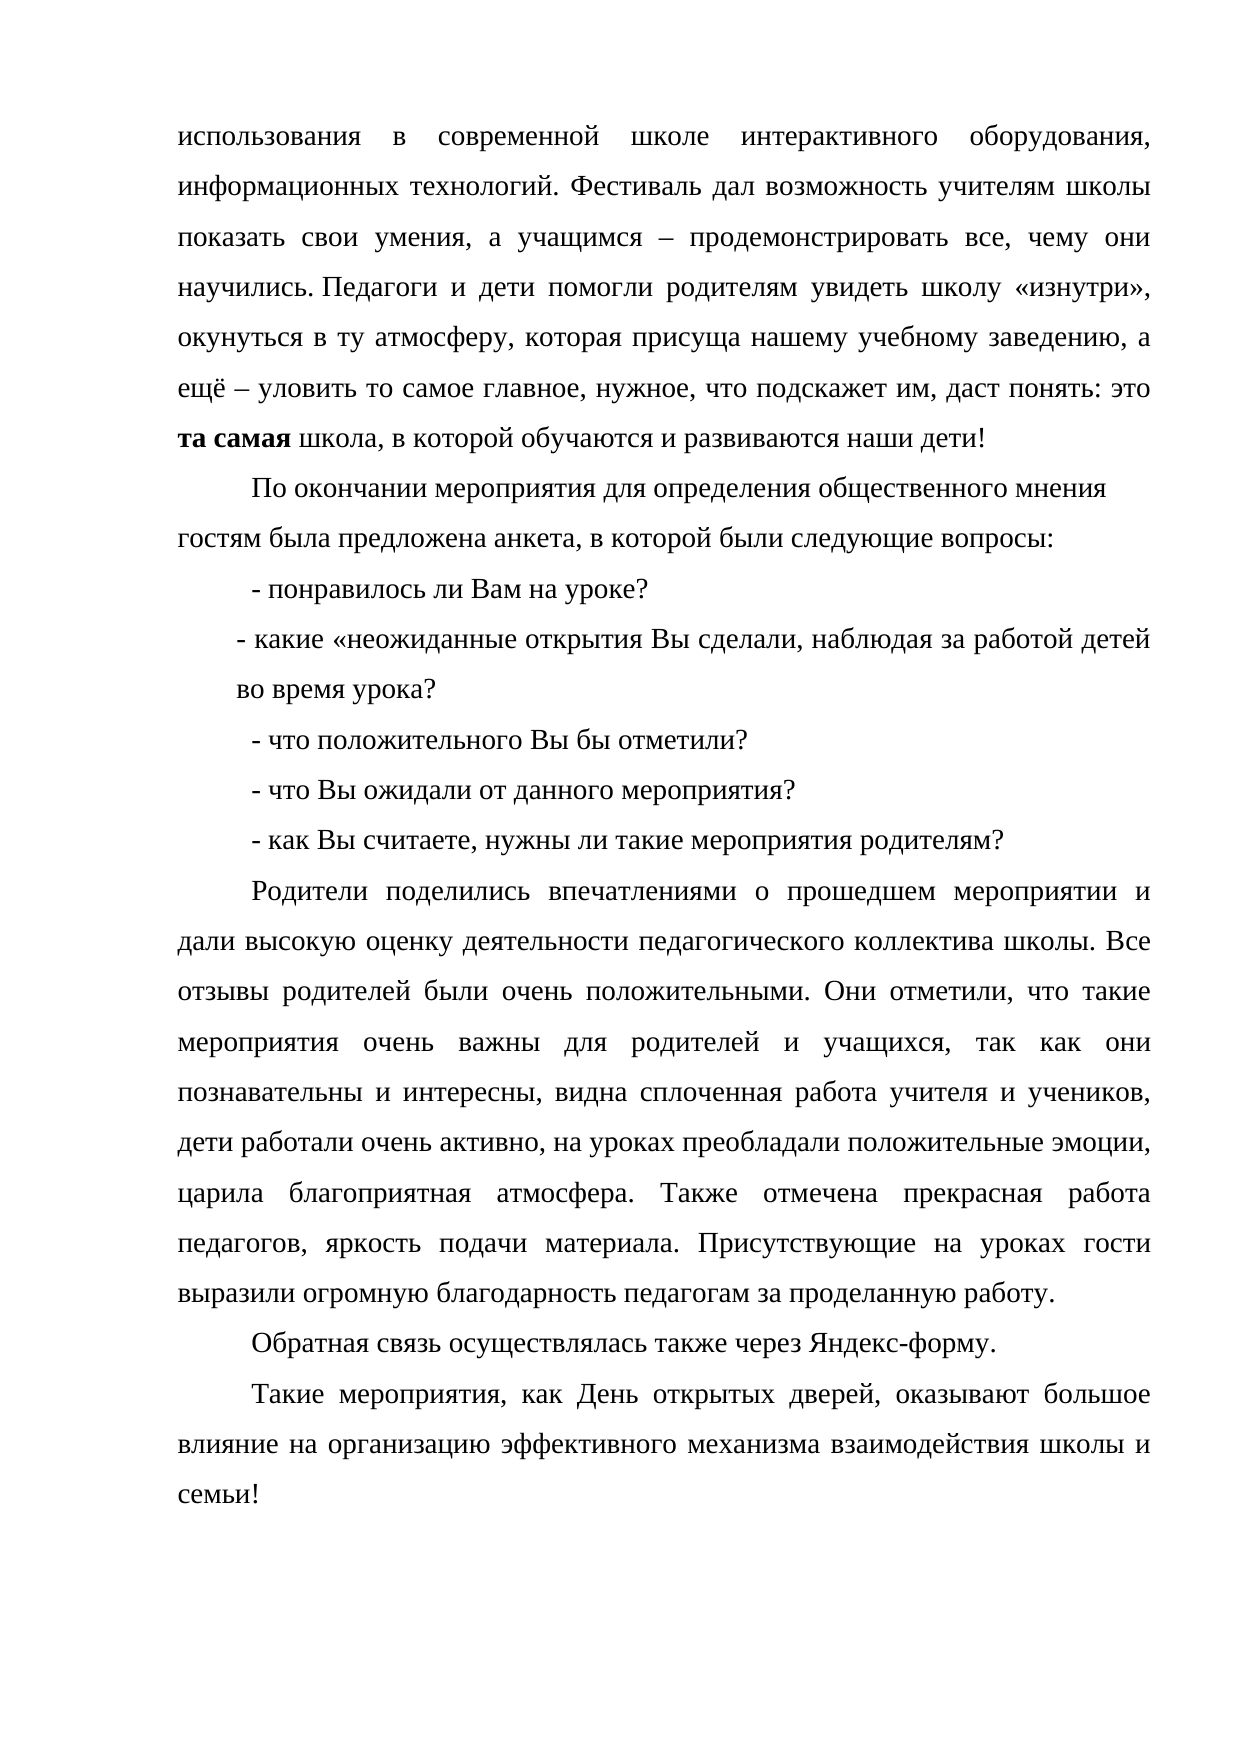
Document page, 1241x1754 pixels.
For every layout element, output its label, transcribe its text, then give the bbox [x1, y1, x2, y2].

text - что Вы ожидали от данного мероприятия? [177, 772, 1152, 806]
text Родители поделились впечатлениями о прошедшем мероприятии и дали высокую оценку деятельности педагогического коллектива школы. Все отзывы родителей были очень положительными. Они отметили, что такие мероприятия очень важны для родителей и учащихся, так как они познавательны и интересны, видна сплоченная работа учителя и учеников, дети работали очень активно, на уроках преобладали положительные эмоции, царила благоприятная атмосфера. Также отмечена прекрасная работа педагогов, яркость подачи материала. Присутствующие на уроках гости выразили огромную благодарность педагогам за проделанную работу. [177, 873, 1152, 1309]
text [177, 118, 1152, 453]
text гостям была предложена анкета, в которой были следующие вопросы: [177, 521, 1152, 554]
text Такие мероприятия, как День открытых дверей, оказывают большое влияние на организацию эффективного механизма взаимодействия школы и семьи! [177, 1376, 1152, 1510]
text - что положительного Вы бы отметили? [177, 722, 1152, 755]
text Обратная связь осуществлялась также через Яндекс-форму. [177, 1326, 1152, 1359]
text По окончании мероприятия для определения общественного мнения [177, 470, 1152, 504]
text - понравилось ли Вам на уроке? [177, 571, 1152, 604]
text - какие «неожиданные открытия Вы сделали, наблюдая за работой детей во время урока? [236, 621, 1152, 705]
text - как Вы считаете, нужны ли такие мероприятия родителям? [177, 822, 1152, 856]
